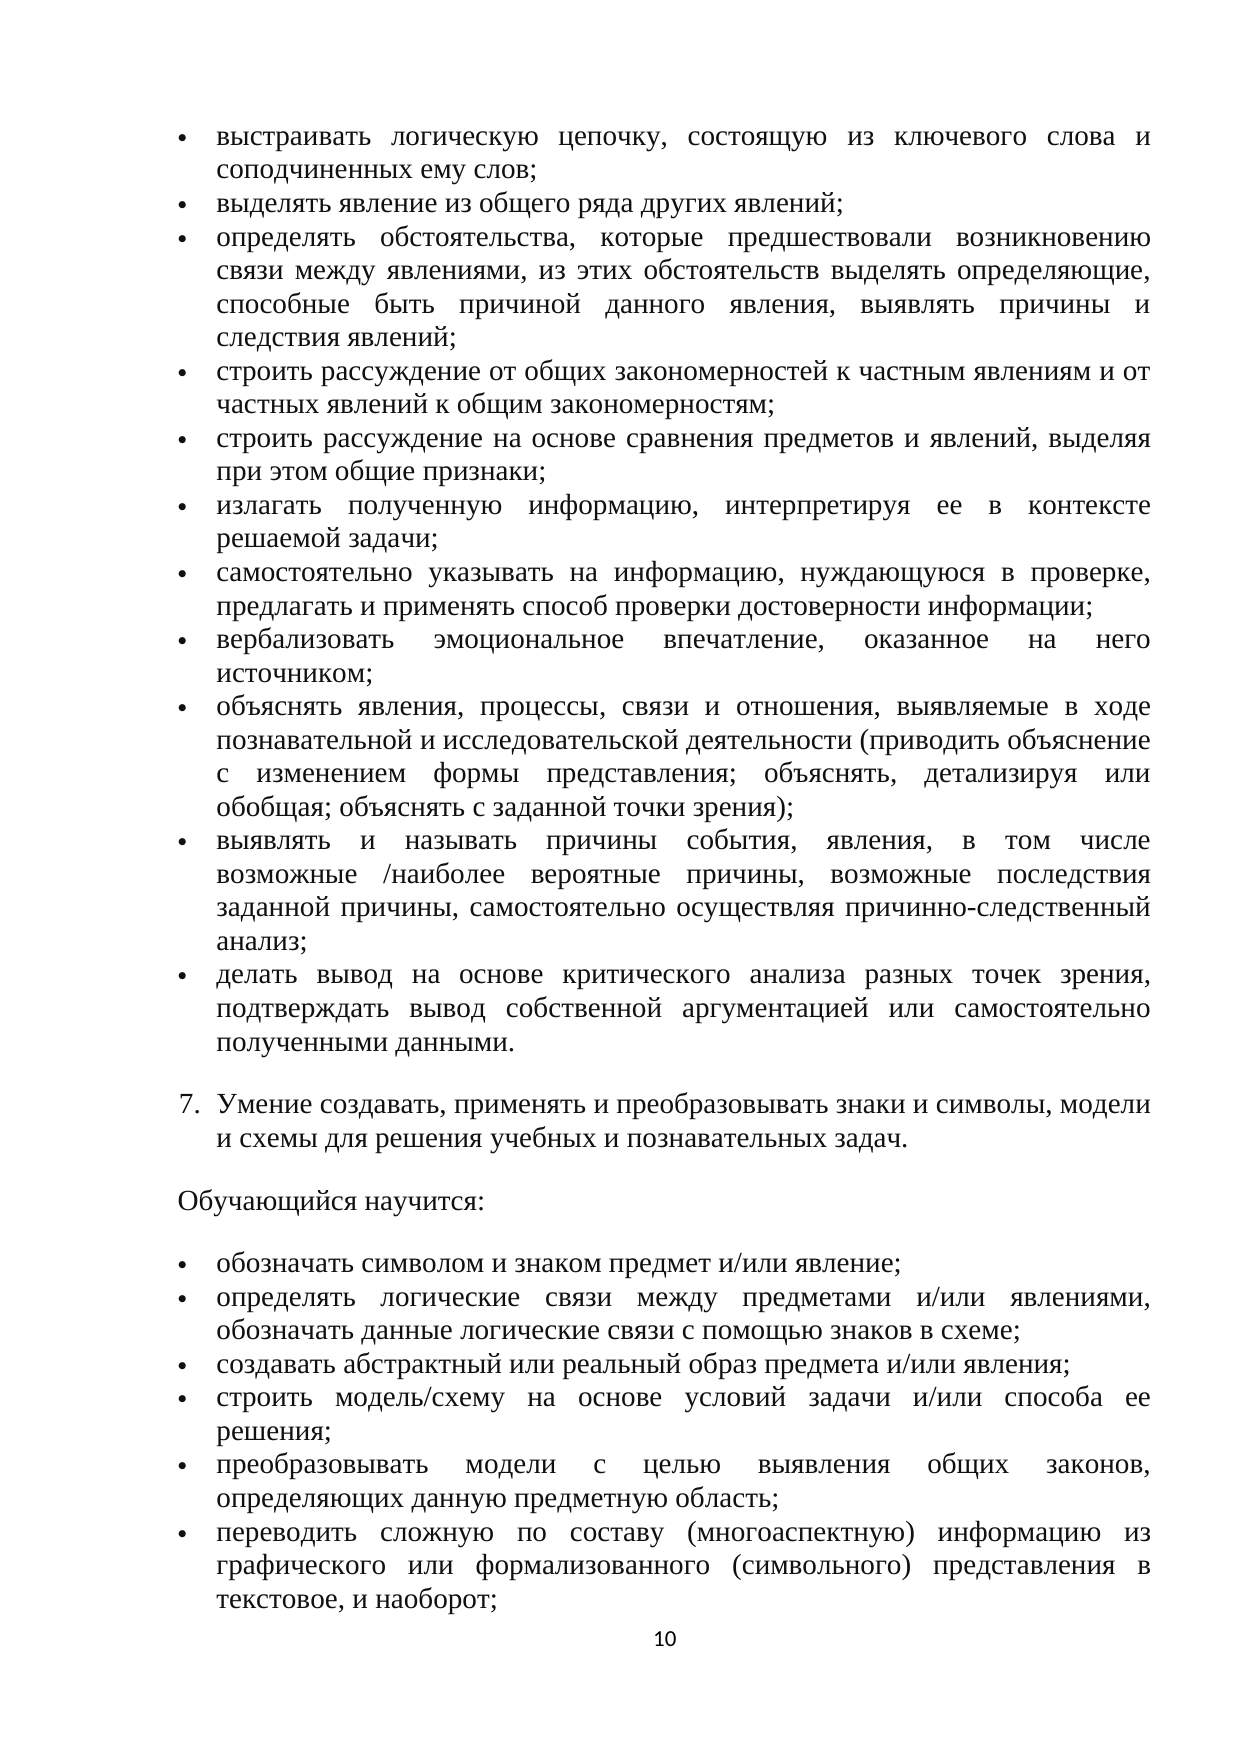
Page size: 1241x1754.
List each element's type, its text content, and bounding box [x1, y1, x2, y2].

list определять обстоятельства, которые предшествовали возникновению связи между явлениями, из этих обстоятельств выделять определяющие, способные быть причиной данного явления, выявлять причины и следствия явлений; [179, 219, 1152, 353]
list Умение создавать, применять и преобразовывать знаки и символы, модели и схемы для решения учебных и познавательных задач. [179, 1086, 1152, 1153]
list самостоятельно указывать на информацию, нуждающуюся в проверке, предлагать и применять способ проверки достоверности информации; [179, 554, 1152, 621]
text Обучающийся научится: [177, 1183, 1152, 1216]
list строить рассуждение от общих закономерностей к частным явлениям и от частных явлений к общим закономерностям; [179, 353, 1152, 420]
list выявлять и называть причины события, явления, в том числе возможные /наиболее вероятные причины, возможные последствия заданной причины, самостоятельно осуществляя причинно-следственный анализ; [179, 822, 1152, 957]
list выстраивать логическую цепочку, состоящую из ключевого слова и соподчиненных ему слов; [179, 118, 1152, 185]
list переводить сложную по составу (многоаспектную) информацию из графического или формализованного (символьного) представления в текстовое, и наоборот; [179, 1514, 1152, 1614]
list обозначать символом и знаком предмет и/или явление; [179, 1245, 1152, 1279]
list вербализовать эмоциональное впечатление, оказанное на него источником; [179, 621, 1152, 688]
list объяснять явления, процессы, связи и отношения, выявляемые в ходе познавательной и исследовательской деятельности (приводить объяснение с изменением формы представления; объяснять, детализируя или обобщая; объяснять с заданной точки зрения); [179, 688, 1152, 822]
list строить рассуждение на основе сравнения предметов и явлений, выделяя при этом общие признаки; [179, 420, 1152, 487]
list строить модель/схему на основе условий задачи и/или способа ее решения; [179, 1379, 1152, 1447]
list создавать абстрактный или реальный образ предмета и/или явления; [179, 1346, 1152, 1379]
list выделять явление из общего ряда других явлений; [179, 185, 1152, 219]
list определять логические связи между предметами и/или явлениями, обозначать данные логические связи с помощью знаков в схеме; [179, 1279, 1152, 1346]
list делать вывод на основе критического анализа разных точек зрения, подтверждать вывод собственной аргументацией или самостоятельно полученными данными. [179, 957, 1152, 1057]
list преобразовывать модели с целью выявления общих законов, определяющих данную предметную область; [179, 1447, 1152, 1514]
list излагать полученную информацию, интерпретируя ее в контексте решаемой задачи; [179, 487, 1152, 554]
